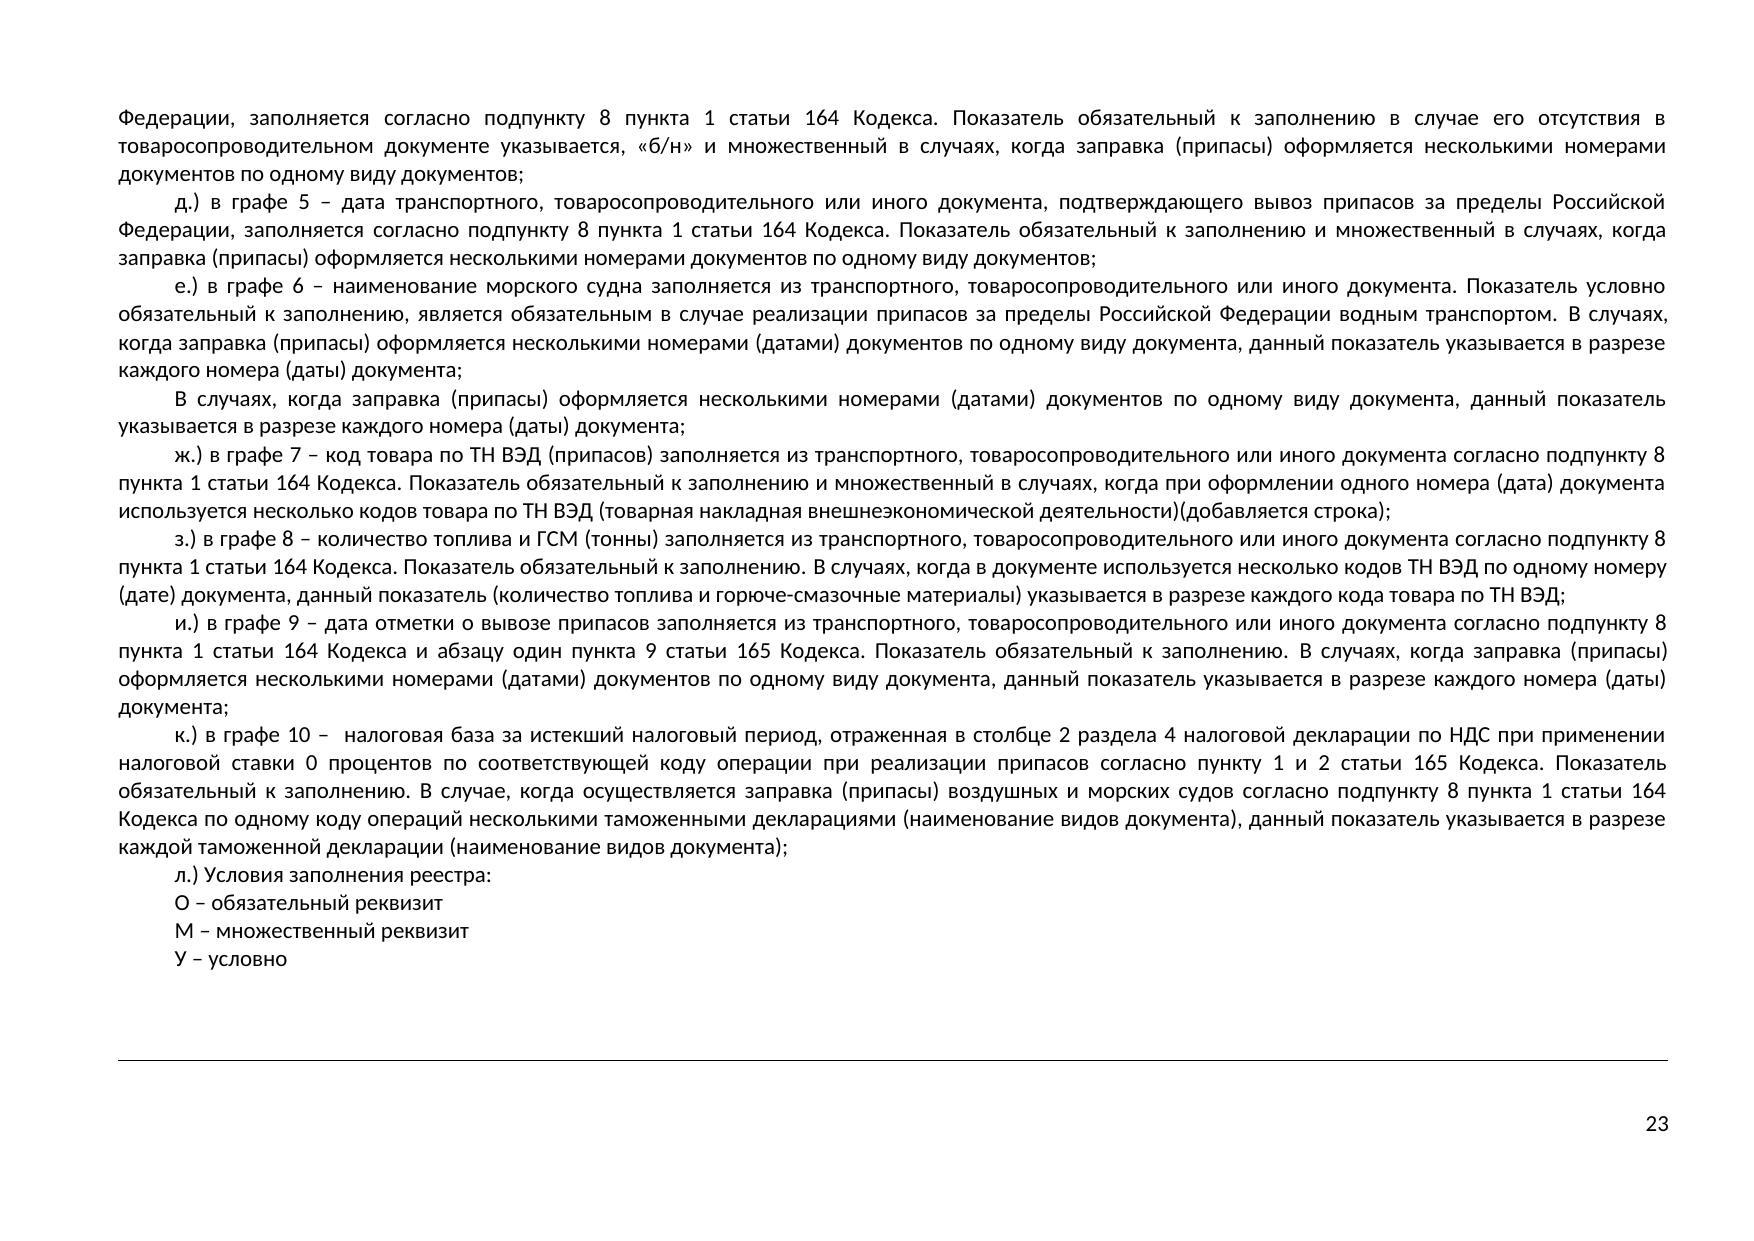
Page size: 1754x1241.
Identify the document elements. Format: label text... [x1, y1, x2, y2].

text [118, 103, 1668, 187]
text л.) Условия заполнения реестра: [118, 860, 1668, 888]
text О – обязательный реквизит [118, 888, 1668, 916]
text д.) в графе 5 – дата транспортного, товаросопроводительного или иного документа, подтверждающего вывоз припасов за пределы Российской Федерации, заполняется согласно подпункту 8 пункта 1 статьи 164 Кодекса. Показатель обязательный к заполнению и множественный в случаях, когда заправка (припасы) оформляется несколькими номерами документов по одному виду документов; [118, 187, 1668, 272]
text е.) в графе 6 – наименование морского судна заполняется из транспортного, товаросопроводительного или иного документа. Показатель условно обязательный к заполнению, является обязательным в случае реализации припасов за пределы Российской Федерации водным транспортом. В случаях, когда заправка (припасы) оформляется несколькими номерами (датами) документов по одному виду документа, данный показатель указывается в разрезе каждого номера (даты) документа; [118, 272, 1668, 384]
text и.) в графе 9 – дата отметки о вывозе припасов заполняется из транспортного, товаросопроводительного или иного документа согласно подпункту 8 пункта 1 статьи 164 Кодекса и абзацу один пункта 9 статьи 165 Кодекса. Показатель обязательный к заполнению. В случаях, когда заправка (припасы) оформляется несколькими номерами (датами) документов по одному виду документа, данный показатель указывается в разрезе каждого номера (даты) документа; [118, 608, 1668, 720]
text У – условно [118, 944, 1668, 972]
text к.) в графе 10 – налоговая база за истекший налоговый период, отраженная в столбце 2 раздела 4 налоговой декларации по НДС при применении налоговой ставки 0 процентов по соответствующей коду операции при реализации припасов согласно пункту 1 и 2 статьи 165 Кодекса. Показатель обязательный к заполнению. В случае, когда осуществляется заправка (припасы) воздушных и морских судов согласно подпункту 8 пункта 1 статьи 164 Кодекса по одному коду операций несколькими таможенными декларациями (наименование видов документа), данный показатель указывается в разрезе каждой таможенной декларации (наименование видов документа); [118, 720, 1668, 860]
text з.) в графе 8 – количество топлива и ГСМ (тонны) заполняется из транспортного, товаросопроводительного или иного документа согласно подпункту 8 пункта 1 статьи 164 Кодекса. Показатель обязательный к заполнению. В случаях, когда в документе используется несколько кодов ТН ВЭД по одному номеру (дате) документа, данный показатель (количество топлива и горюче-смазочные материалы) указывается в разрезе каждого кода товара по ТН ВЭД; [118, 524, 1668, 608]
text ж.) в графе 7 – код товара по ТН ВЭД (припасов) заполняется из транспортного, товаросопроводительного или иного документа согласно подпункту 8 пункта 1 статьи 164 Кодекса. Показатель обязательный к заполнению и множественный в случаях, когда при оформлении одного номера (дата) документа используется несколько кодов товара по ТН ВЭД (товарная накладная внешнеэкономической деятельности)(добавляется строка); [118, 440, 1668, 524]
text М – множественный реквизит [118, 916, 1668, 944]
text В случаях, когда заправка (припасы) оформляется несколькими номерами (датами) документов по одному виду документа, данный показатель указывается в разрезе каждого номера (даты) документа; [118, 384, 1668, 440]
